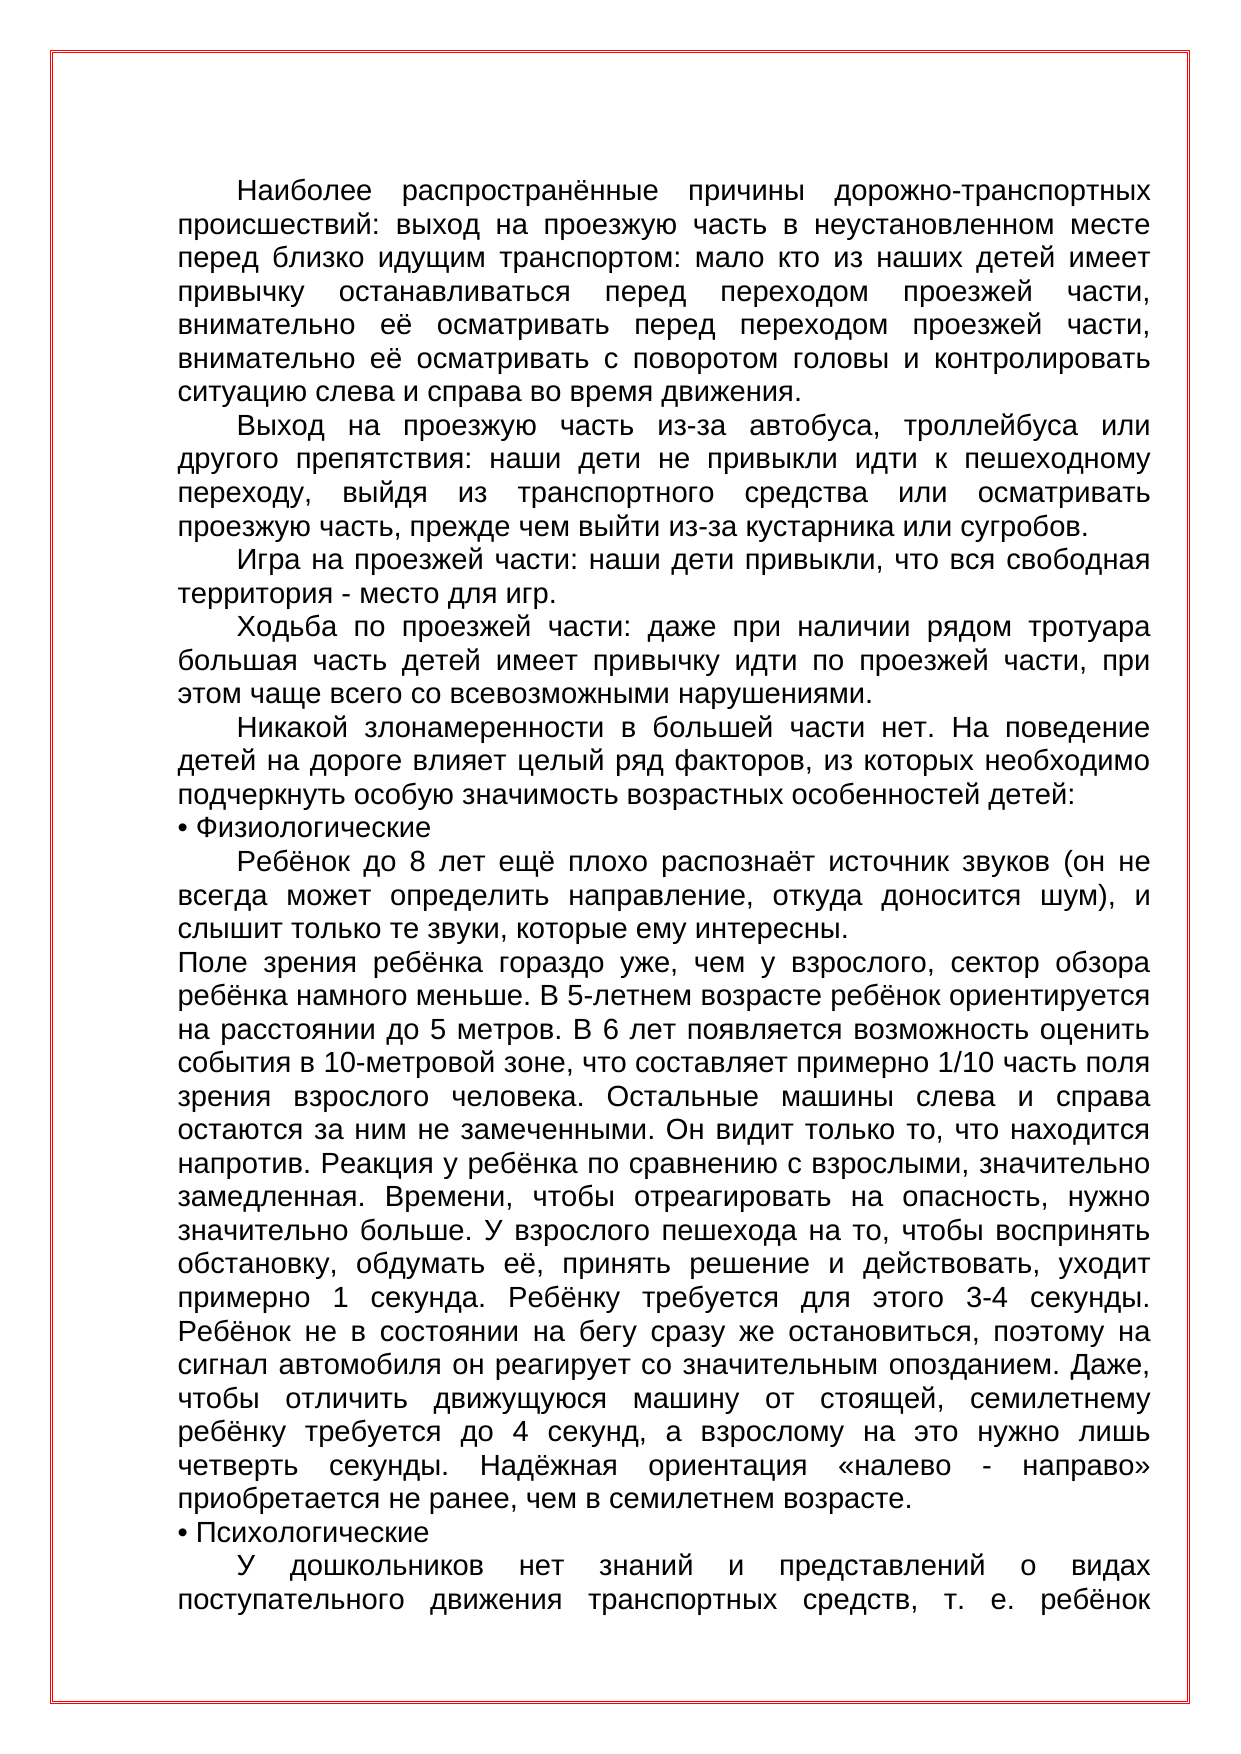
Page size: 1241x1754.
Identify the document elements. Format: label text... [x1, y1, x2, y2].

text Наиболее распространённые причины дорожно-транспортных происшествий: выход на проезжую часть в неустановленном месте перед близко идущим транспортом: мало кто из наших детей имеет привычку останавливаться перед переходом проезжей части, внимательно её осматривать перед переходом проезжей части, внимательно её осматривать с поворотом головы и контролировать ситуацию слева и справа во время движения. [177, 173, 1152, 408]
text Выход на проезжую часть из-за автобуса, троллейбуса или другого препятствия: наши дети не привыкли идти к пешеходному переходу, выйдя из транспортного средства или осматривать проезжую часть, прежде чем выйти из-за кустарника или сугробов. [177, 408, 1152, 542]
text Ребёнок до 8 лет ещё плохо распознаёт источник звуков (он не всегда может определить направление, откуда доносится шум), и слышит только те звуки, которые ему интересны. [177, 844, 1152, 944]
text • Физиологические [177, 810, 1152, 844]
text Игра на проезжей части: наши дети привыкли, что вся свободная территория - место для игр. [177, 542, 1152, 609]
text Никакой злонамеренности в большей части нет. На поведение детей на дороге влияет целый ряд факторов, из которых необходимо подчеркнуть особую значимость возрастных особенностей детей: [177, 710, 1152, 810]
text Ходьба по проезжей части: даже при наличии рядом тротуара большая часть детей имеет привычку идти по проезжей части, при этом чаще всего со всевозможными нарушениями. [177, 609, 1152, 710]
text Поле зрения ребёнка гораздо уже, чем у взрослого, сектор обзора ребёнка намного меньше. В 5-летнем возрасте ребёнок ориентируется на расстоянии до 5 метров. В 6 лет появляется возможность оценить события в 10-метровой зоне, что составляет примерно 1/10 часть поля зрения взрослого человека. Остальные машины слева и справа остаются за ним не замеченными. Он видит только то, что находится напротив. Реакция у ребёнка по сравнению с взрослыми, значительно замедленная. Времени, чтобы отреагировать на опасность, нужно значительно больше. У взрослого пешехода на то, чтобы воспринять обстановку, обдумать её, принять решение и действовать, уходит примерно 1 секунда. Ребёнку требуется для этого 3-4 секунды. Ребёнок не в состоянии на бегу сразу же остановиться, поэтому на сигнал автомобиля он реагирует со значительным опозданием. Даже, чтобы отличить движущуюся машину от стоящей, семилетнему ребёнку требуется до 4 секунд, а взрослому на это нужно лишь четверть секунды. Надёжная ориентация «налево - направо» приобретается не ранее, чем в семилетнем возрасте. [177, 944, 1152, 1515]
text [177, 1548, 1152, 1615]
text • Психологические [177, 1515, 1152, 1548]
